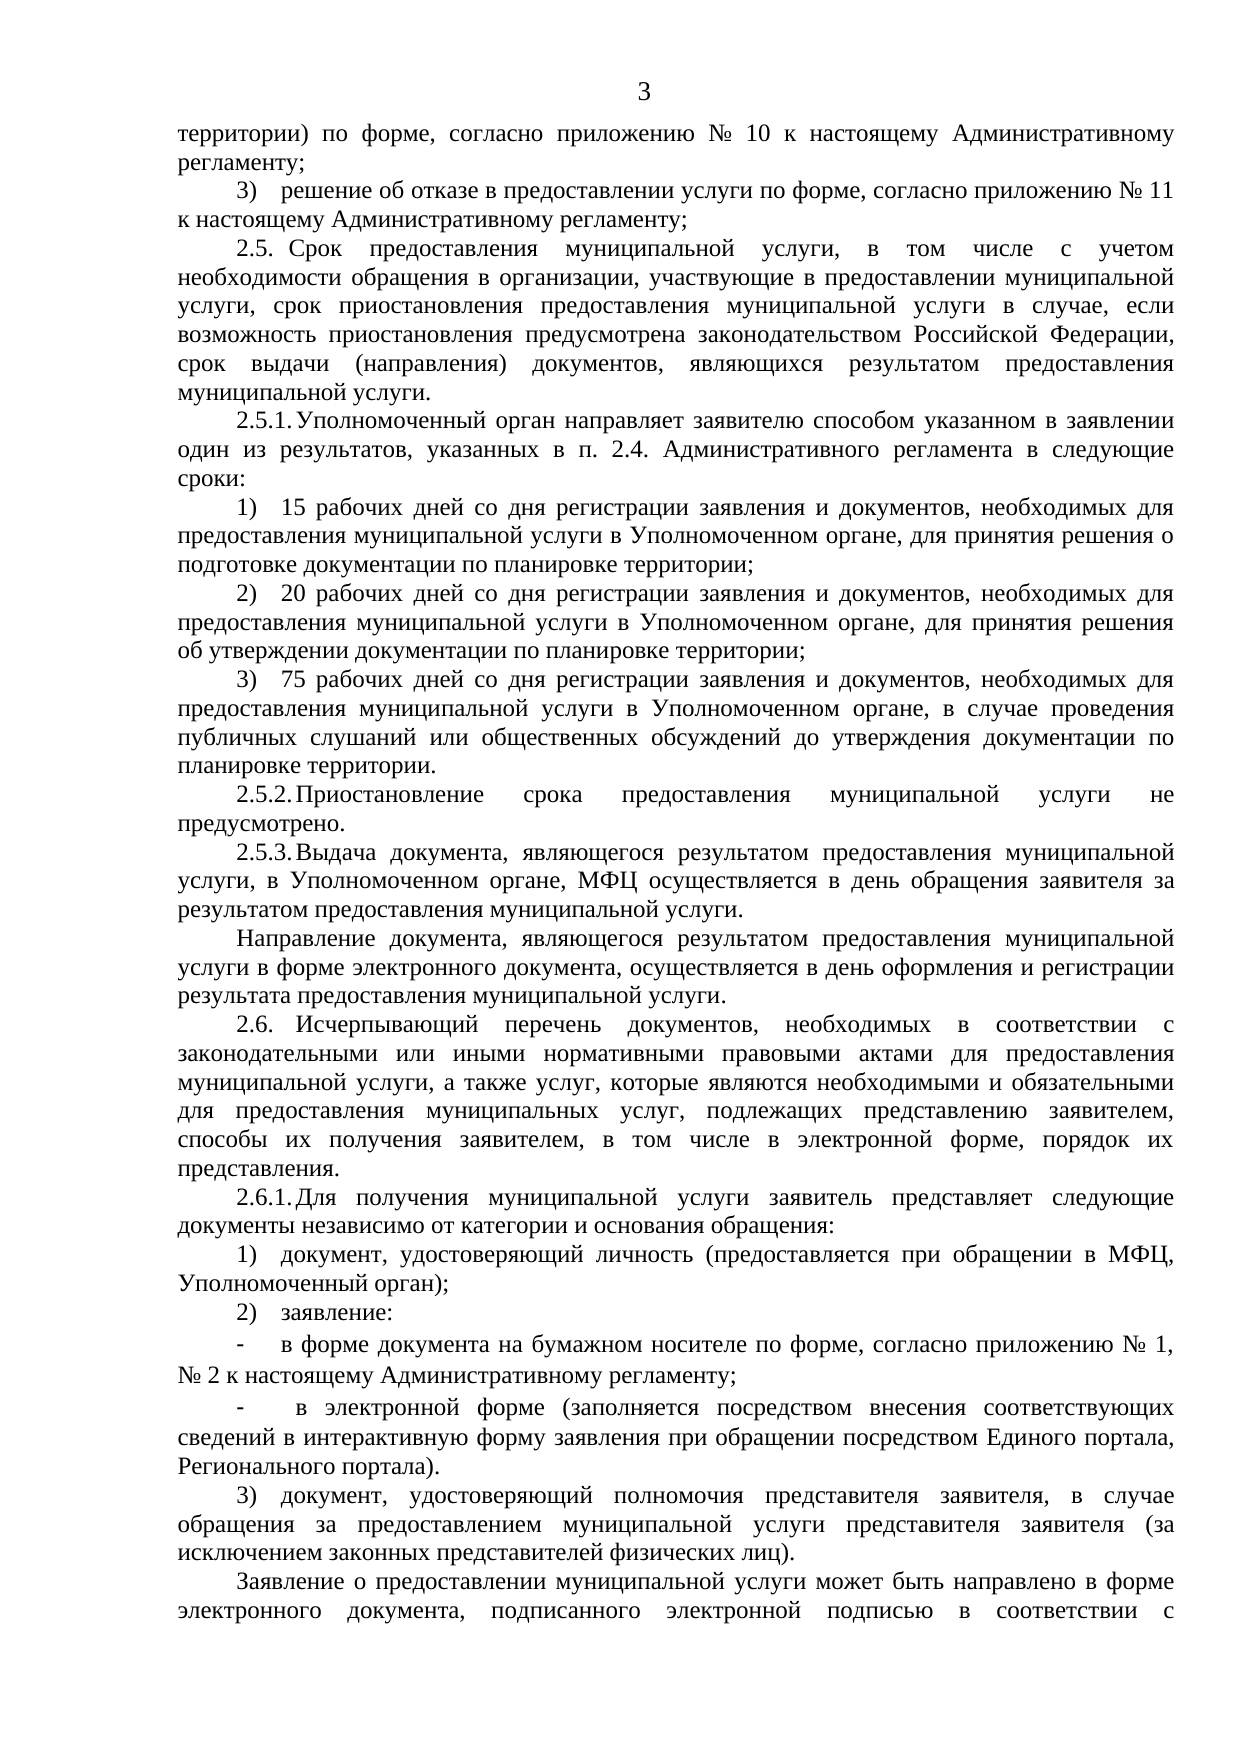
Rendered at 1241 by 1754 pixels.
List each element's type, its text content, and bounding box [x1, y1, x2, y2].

list документ, удостоверяющий личность (предоставляется при обращении в МФЦ, Уполномоченный орган); [177, 1239, 1175, 1297]
list 15 рабочих дней со дня регистрации заявления и документов, необходимых для предоставления муниципальной услуги в Уполномоченном органе, для принятия решения о подготовке документации по планировке территории; [177, 492, 1175, 578]
text Направление документа, являющегося результатом предоставления муниципальной услуги в форме электронного документа, осуществляется в день оформления и регистрации результата предоставления муниципальной услуги. [177, 923, 1175, 1009]
list в форме документа на бумажном носителе по форме, согласно приложению № 1, № 2 к настоящему Административному регламенту; [177, 1326, 1175, 1388]
list Приостановление срока предоставления муниципальной услуги не предусмотрено. [177, 779, 1175, 837]
list Срок предоставления муниципальной услуги, в том числе с учетом необходимости обращения в организации, участвующие в предоставлении муниципальной услуги, срок приостановления предоставления муниципальной услуги в случае, если возможность приостановления предусмотрена законодательством Российской Федерации, срок выдачи (направления) документов, являющихся результатом предоставления муниципальной услуги. [177, 233, 1175, 406]
list в электронной форме (заполняется посредством внесения соответствующих сведений в интерактивную форму заявления при обращении посредством Единого портала, Регионального портала). [177, 1388, 1175, 1480]
list 75 рабочих дней со дня регистрации заявления и документов, необходимых для предоставления муниципальной услуги в Уполномоченном органе, в случае проведения публичных слушаний или общественных обсуждений до утверждения документации по планировке территории. [177, 664, 1175, 779]
list документ, удостоверяющий полномочия представителя заявителя, в случае обращения за предоставлением муниципальной услуги представителя заявителя (за исключением законных представителей физических лиц). [177, 1480, 1175, 1566]
list Исчерпывающий перечень документов, необходимых в соответствии с законодательными или иными нормативными правовыми актами для предоставления муниципальной услуги, а также услуг, которые являются необходимыми и обязательными для предоставления муниципальных услуг, подлежащих представлению заявителем, способы их получения заявителем, в том числе в электронной форме, порядок их представления. [177, 1009, 1175, 1182]
list Уполномоченный орган направляет заявителю способом указанном в заявлении один из результатов, указанных в п. 2.4. Административного регламента в следующие сроки: [177, 406, 1175, 492]
list Выдача документа, являющегося результатом предоставления муниципальной услуги, в Уполномоченном органе, МФЦ осуществляется в день обращения заявителя за результатом предоставления муниципальной услуги. [177, 837, 1175, 923]
list решение об отказе в предоставлении услуги по форме, согласно приложению № 11 к настоящему Административному регламенту; [177, 176, 1175, 233]
list заявление: [177, 1297, 1175, 1326]
list 20 рабочих дней со дня регистрации заявления и документов, необходимых для предоставления муниципальной услуги в Уполномоченном органе, для принятия решения об утверждении документации по планировке территории; [177, 578, 1175, 664]
list Для получения муниципальной услуги заявитель представляет следующие документы независимо от категории и основания обращения: [177, 1182, 1175, 1239]
